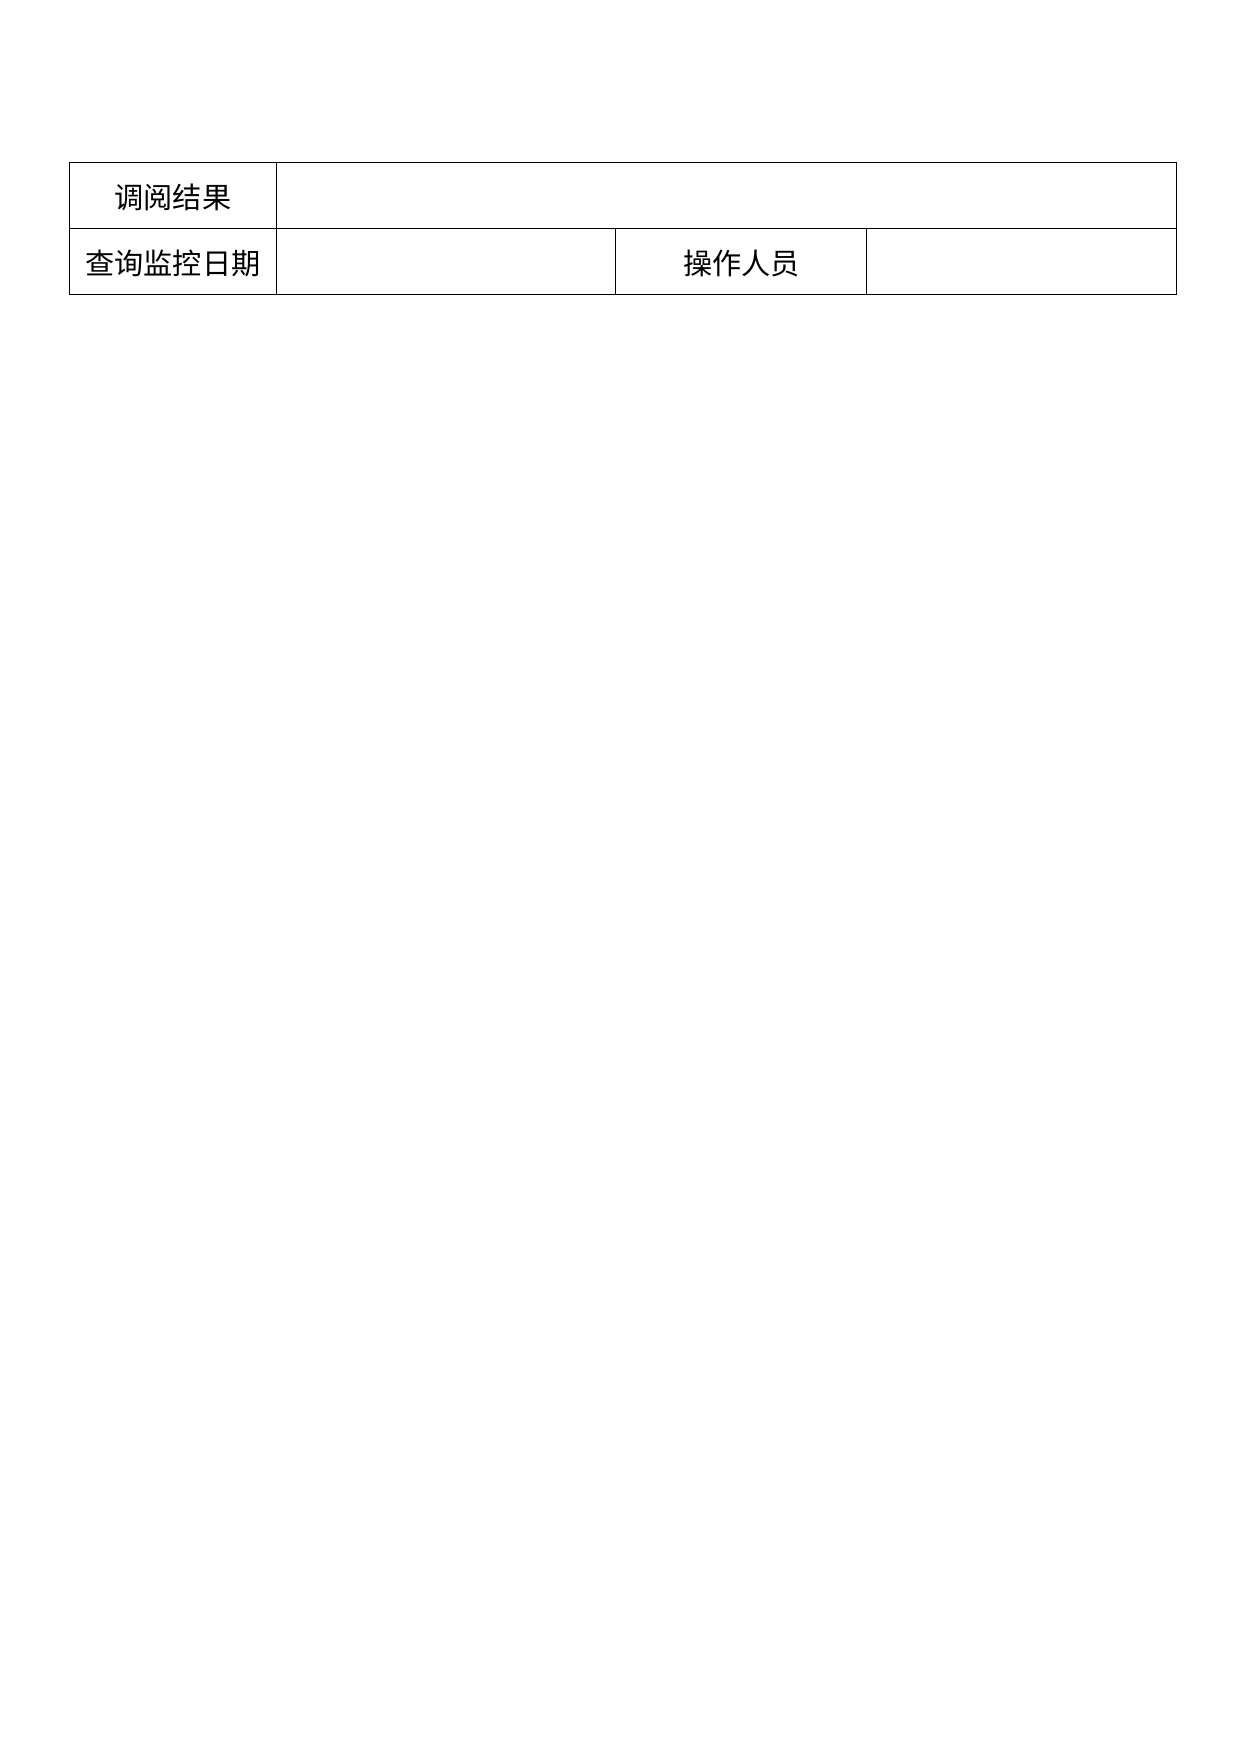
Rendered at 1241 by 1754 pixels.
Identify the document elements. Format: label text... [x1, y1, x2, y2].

table_cell [277, 163, 1176, 228]
table_cell 操作人员 [616, 229, 866, 294]
table_cell [277, 229, 615, 294]
table_cell 查询监控日期 [70, 229, 276, 294]
table_cell 调阅结果 [70, 163, 276, 228]
table_cell [867, 229, 1176, 294]
